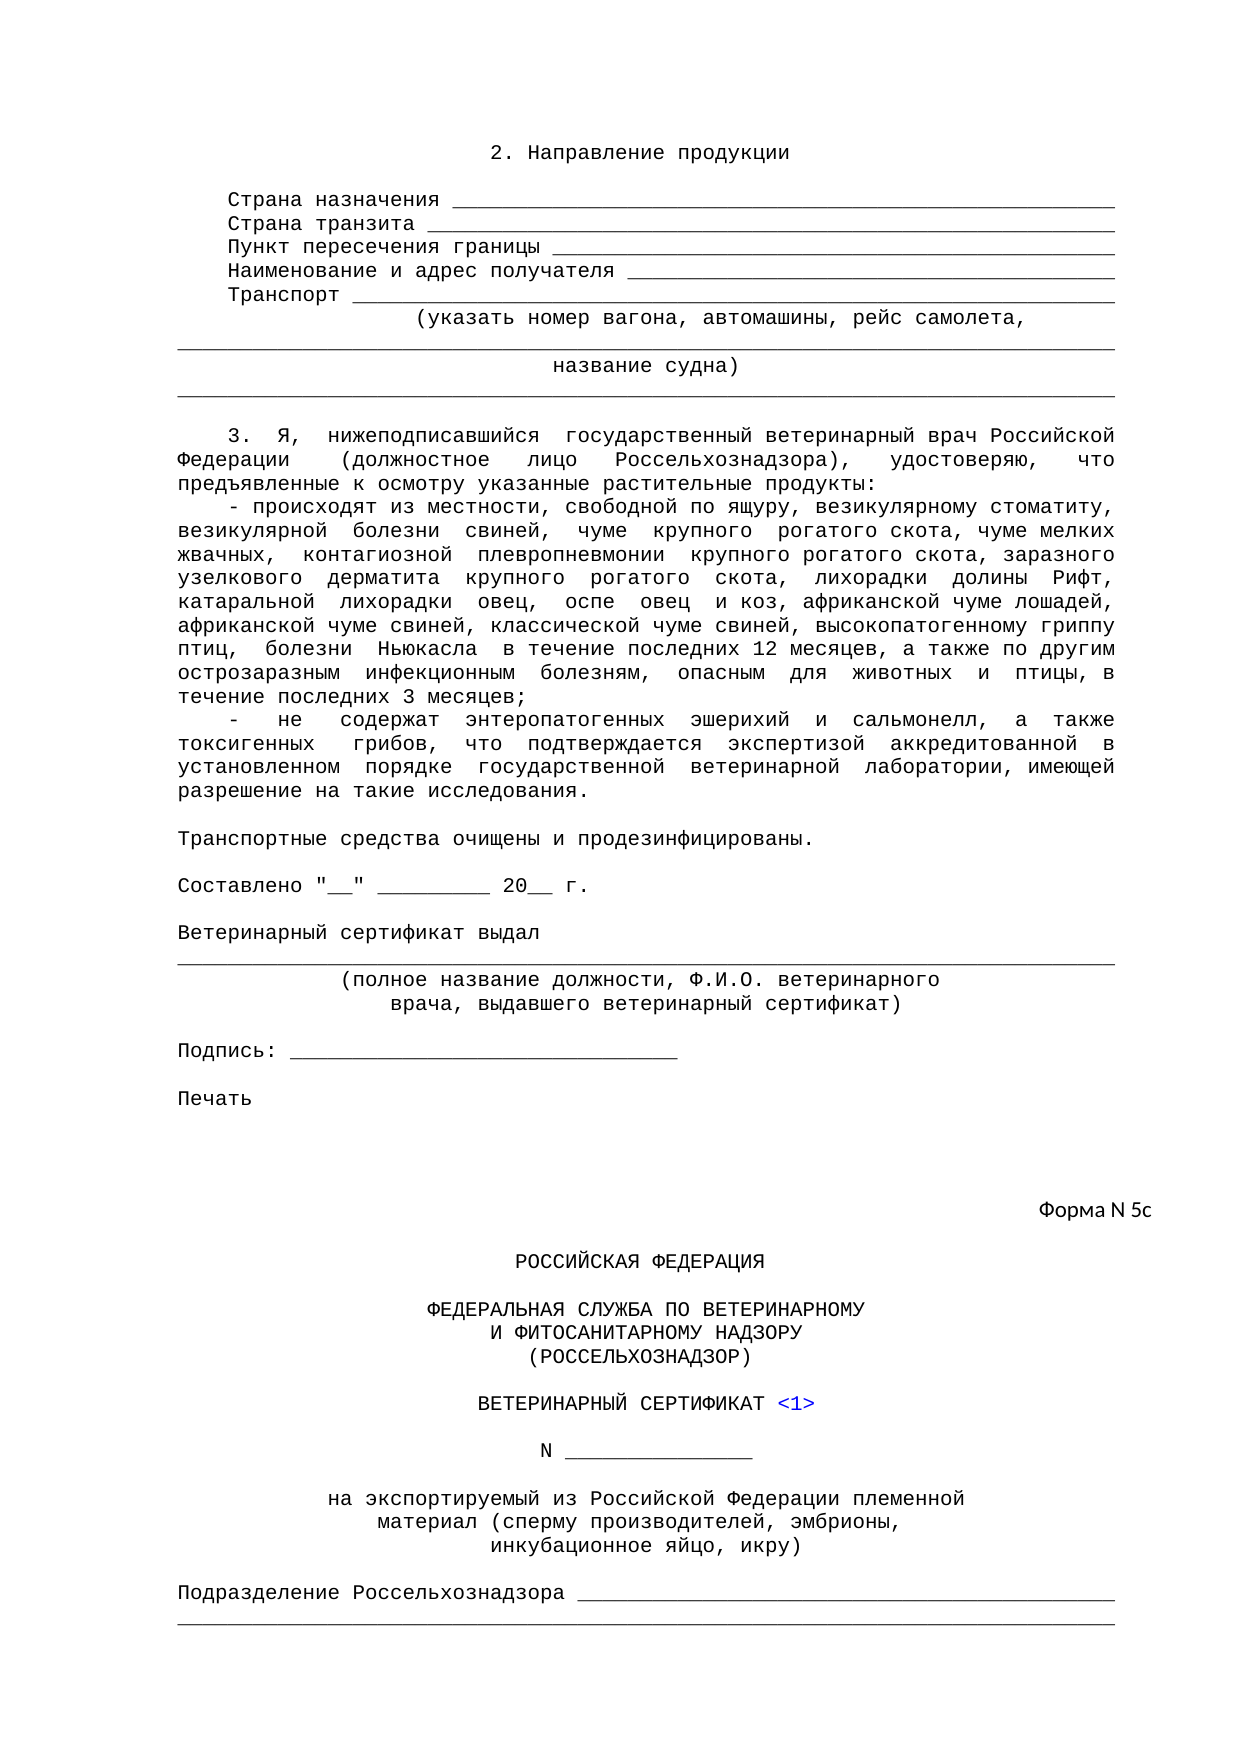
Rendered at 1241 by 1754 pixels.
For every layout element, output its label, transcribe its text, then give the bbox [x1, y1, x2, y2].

text название судна) [177, 354, 1152, 378]
text разрешение на такие исследования. [177, 780, 1152, 804]
text жвачных, контагиозной плевропневмонии крупного рогатого скота, заразного [177, 544, 1152, 567]
text предъявленные к осмотру указанные растительные продукты: [177, 473, 1152, 496]
text материал (сперму производителей, эмбрионы, [177, 1511, 1152, 1535]
text Подразделение Россельхознадзора ___________________________________________ [177, 1582, 1152, 1606]
text - не содержат энтеропатогенных эшерихий и сальмонелл, а также [177, 709, 1152, 733]
text Печать [177, 1088, 1152, 1111]
text Наименование и адрес получателя _______________________________________ [177, 260, 1152, 284]
text Форма N 5c [177, 1195, 1152, 1223]
text течение последних 3 месяцев; [177, 686, 1152, 709]
text Подпись: _______________________________ [177, 1040, 1152, 1064]
text ___________________________________________________________________________ [177, 946, 1152, 969]
text Страна назначения _____________________________________________________ [177, 189, 1152, 213]
text катаральной лихорадки овец, оспе овец и коз, африканской чуме лошадей, [177, 591, 1152, 615]
text 2. Направление продукции [177, 142, 1152, 165]
text Ветеринарный сертификат выдал [177, 922, 1152, 946]
text инкубационное яйцо, икру) [177, 1535, 1152, 1559]
text И ФИТОСАНИТАРНОМУ НАДЗОРУ [177, 1322, 1152, 1346]
text (указать номер вагона, автомашины, рейс самолета, [177, 307, 1152, 331]
text установленном порядке государственной ветеринарной лаборатории, имеющей [177, 757, 1152, 780]
text ___________________________________________________________________________ [177, 378, 1152, 402]
text ___________________________________________________________________________ [177, 331, 1152, 354]
text ___________________________________________________________________________ [177, 1606, 1152, 1630]
text острозаразным инфекционным болезням, опасным для животных и птицы, в [177, 662, 1152, 686]
text Транспортные средства очищены и продезинфицированы. [177, 827, 1152, 851]
text Транспорт _____________________________________________________________ [177, 284, 1152, 307]
text узелкового дерматита крупного рогатого скота, лихорадки долины Рифт, [177, 567, 1152, 591]
text Федерации (должностное лицо Россельхознадзора), удостоверяю, что [177, 449, 1152, 473]
text Составлено "__" _________ 20__ г. [177, 875, 1152, 898]
text ФЕДЕРАЛЬНАЯ СЛУЖБА ПО ВЕТЕРИНАРНОМУ [177, 1299, 1152, 1322]
text на экспортируемый из Российской Федерации племенной [177, 1488, 1152, 1511]
text врача, выдавшего ветеринарный сертификат) [177, 993, 1152, 1017]
text ВЕТЕРИНАРНЫЙ СЕРТИФИКАТ <1> [177, 1393, 1152, 1417]
text 3. Я, нижеподписавшийся государственный ветеринарный врач Российской [177, 426, 1152, 449]
text токсигенных грибов, что подтверждается экспертизой аккредитованной в [177, 733, 1152, 757]
text Страна транзита _______________________________________________________ [177, 213, 1152, 236]
text Пункт пересечения границы _____________________________________________ [177, 236, 1152, 260]
text африканской чуме свиней, классической чуме свиней, высокопатогенному гриппу [177, 615, 1152, 638]
text птиц, болезни Ньюкасла в течение последних 12 месяцев, а также по другим [177, 638, 1152, 662]
text N _______________ [177, 1441, 1152, 1464]
text (полное название должности, Ф.И.О. ветеринарного [177, 969, 1152, 993]
text РОССИЙСКАЯ ФЕДЕРАЦИЯ [177, 1251, 1152, 1275]
text - происходят из местности, свободной по ящуру, везикулярному стоматиту, [177, 496, 1152, 520]
text везикулярной болезни свиней, чуме крупного рогатого скота, чуме мелких [177, 520, 1152, 544]
text (РОССЕЛЬХОЗНАДЗОР) [177, 1346, 1152, 1369]
